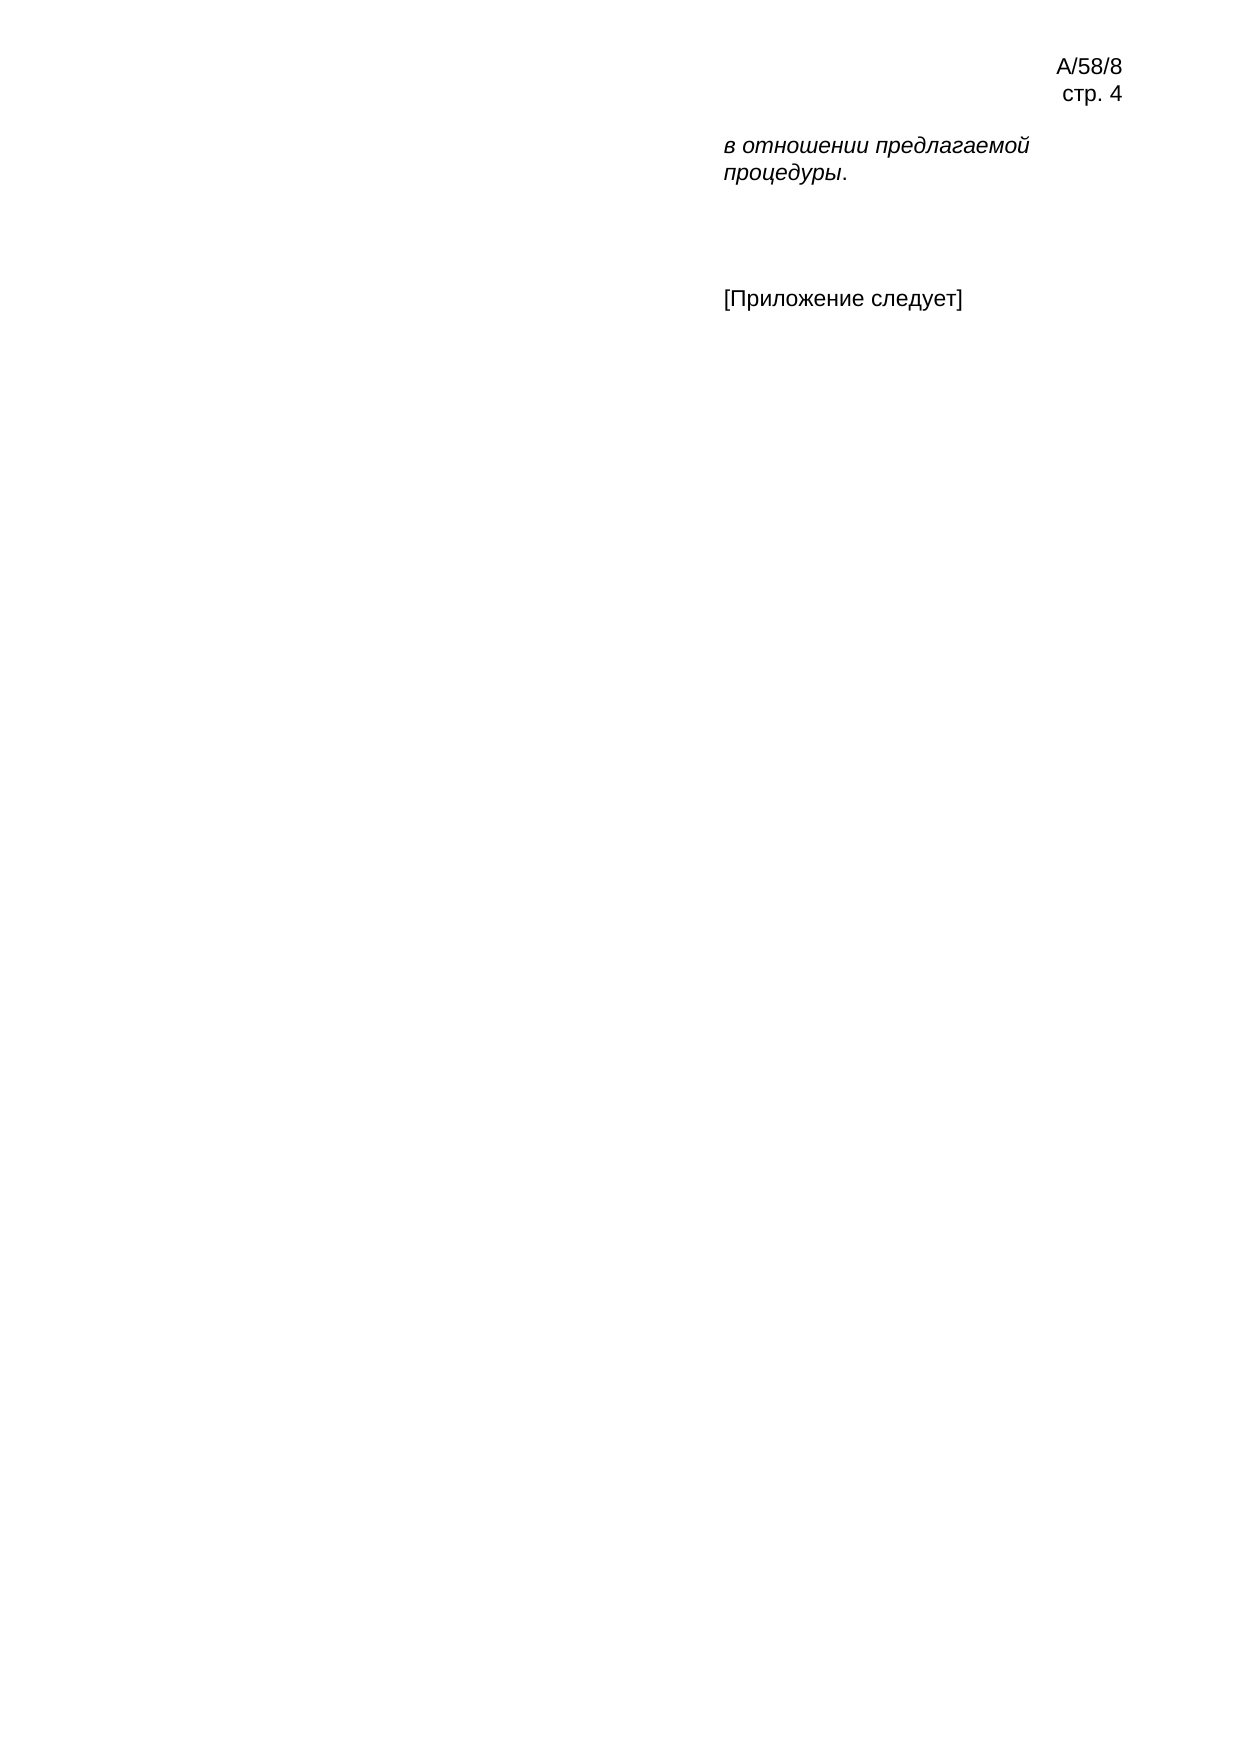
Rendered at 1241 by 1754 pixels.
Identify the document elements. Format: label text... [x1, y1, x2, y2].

text [Приложение следует] [724, 285, 1122, 311]
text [724, 132, 1122, 185]
